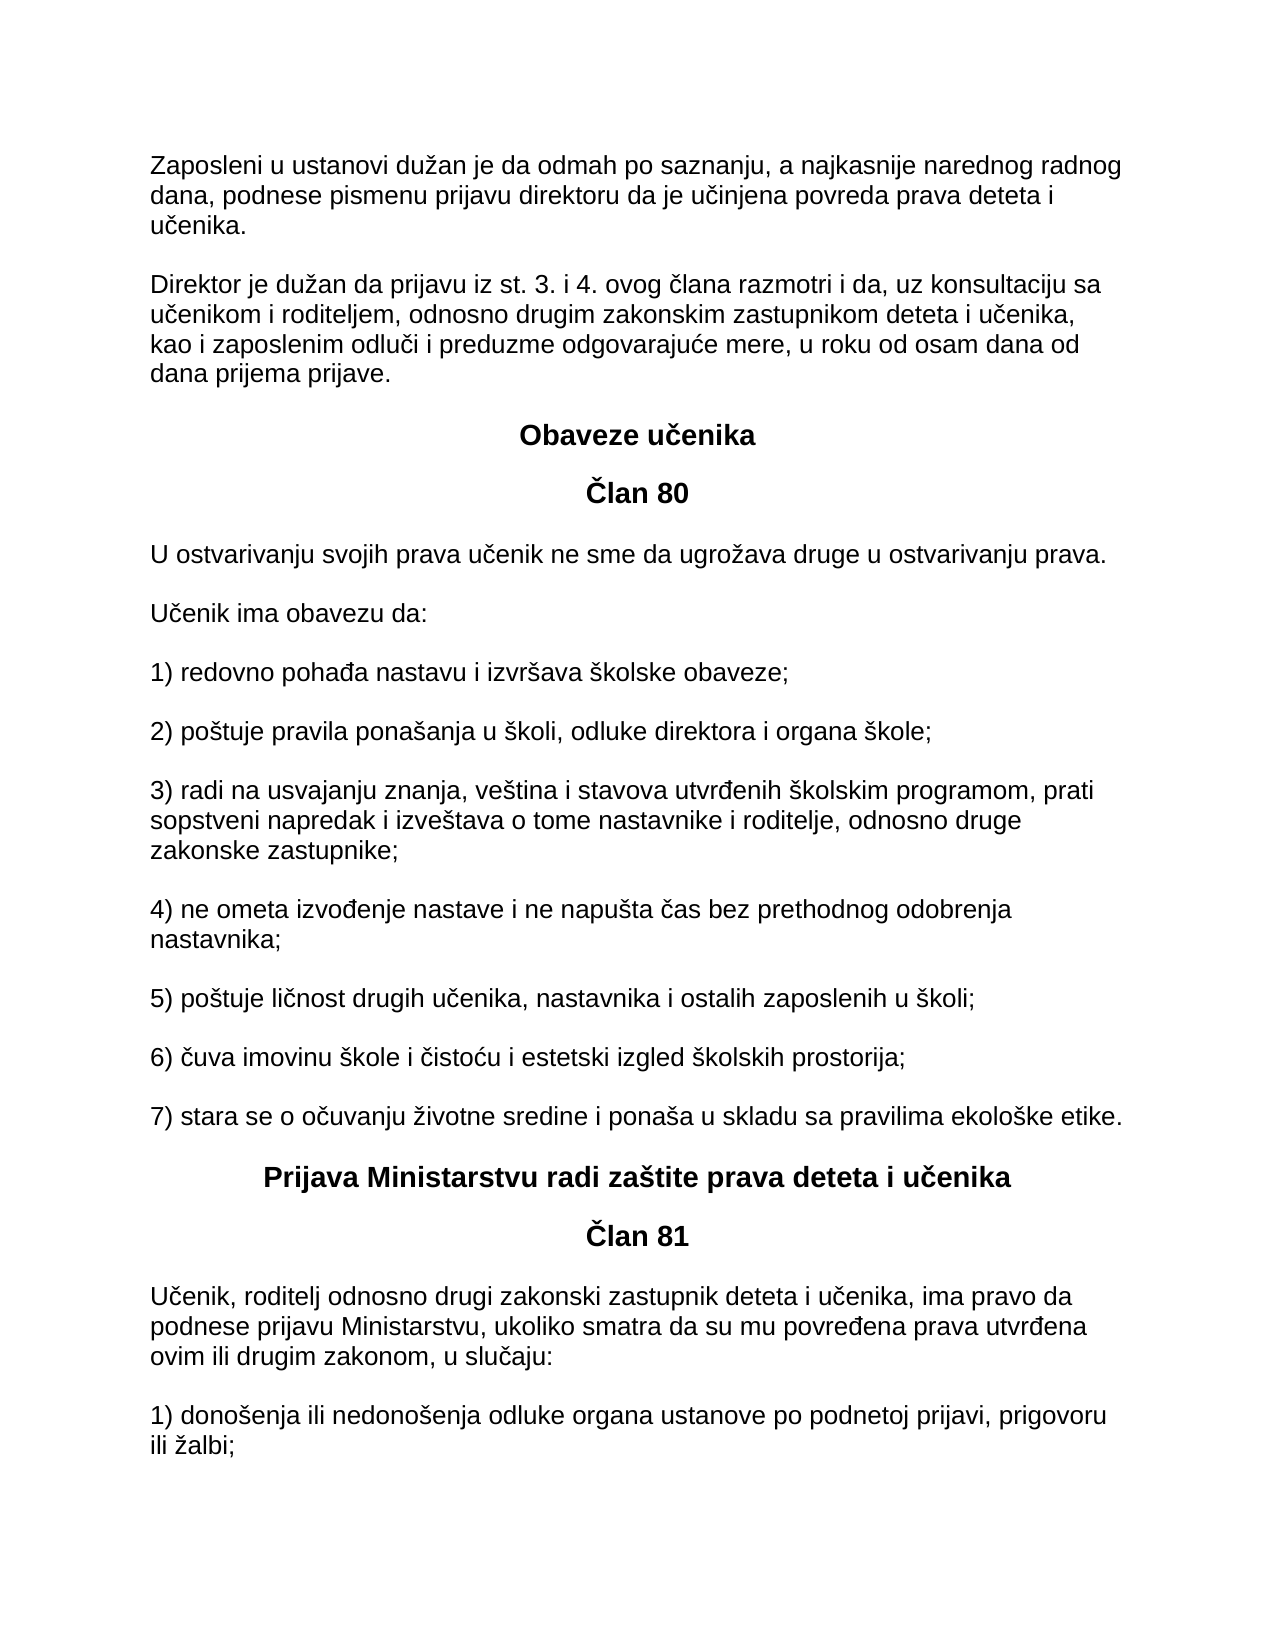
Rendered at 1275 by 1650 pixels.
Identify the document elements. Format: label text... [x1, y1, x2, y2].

text Učenik, roditelj odnosno drugi zakonski zastupnik deteta i učenika, ima pravo da podnese prijavu Ministarstvu, ukoliko smatra da su mu povređena prava utvrđena ovim ili drugim zakonom, u slučaju: [150, 1281, 1125, 1371]
text Član 81 [150, 1219, 1125, 1252]
text Prijava Ministarstvu radi zaštite prava deteta i učenika [150, 1160, 1125, 1194]
text Direktor je dužan da prijavu iz st. 3. i 4. ovog člana razmotri i da, uz konsultaciju sa učenikom i roditeljem, odnosno drugim zakonskim zastupnikom deteta i učenika, kao i zaposlenim odluči i preduzme odgovarajuće mere, u roku od osam dana od dana prijema prijave. [150, 269, 1125, 388]
text 5) poštuje ličnost drugih učenika, nastavnika i ostalih zaposlenih u školi; [150, 983, 1125, 1013]
text 7) stara se o očuvanju životne sredine i ponaša u skladu sa pravilima ekološke etike. [150, 1101, 1125, 1131]
text 2) poštuje pravila ponašanja u školi, odluke direktora i organa škole; [150, 716, 1125, 746]
text 4) ne ometa izvođenje nastave i ne napušta čas bez prethodnog odobrenja nastavnika; [150, 894, 1125, 954]
text Zaposleni u ustanovi dužan je da odmah po saznanju, a najkasnije narednog radnog dana, podnese pismenu prijavu direktoru da je učinjena povreda prava deteta i učenika. [150, 150, 1125, 240]
text Učenik ima obavezu da: [150, 598, 1125, 628]
text 1) redovno pohađa nastavu i izvršava školske obaveze; [150, 657, 1125, 687]
text Član 80 [150, 476, 1125, 510]
text 6) čuva imovinu škole i čistoću i estetski izgled školskih prostorija; [150, 1042, 1125, 1072]
text Obaveze učenika [150, 418, 1125, 451]
text 1) donošenja ili nedonošenja odluke organa ustanove po podnetoj prijavi, prigovoru ili žalbi; [150, 1400, 1125, 1460]
text U ostvarivanju svojih prava učenik ne sme da ugrožava druge u ostvarivanju prava. [150, 539, 1125, 569]
text 3) radi na usvajanju znanja, veština i stavova utvrđenih školskim programom, prati sopstveni napredak i izveštava o tome nastavnike i roditelje, odnosno druge zakonske zastupnike; [150, 775, 1125, 865]
